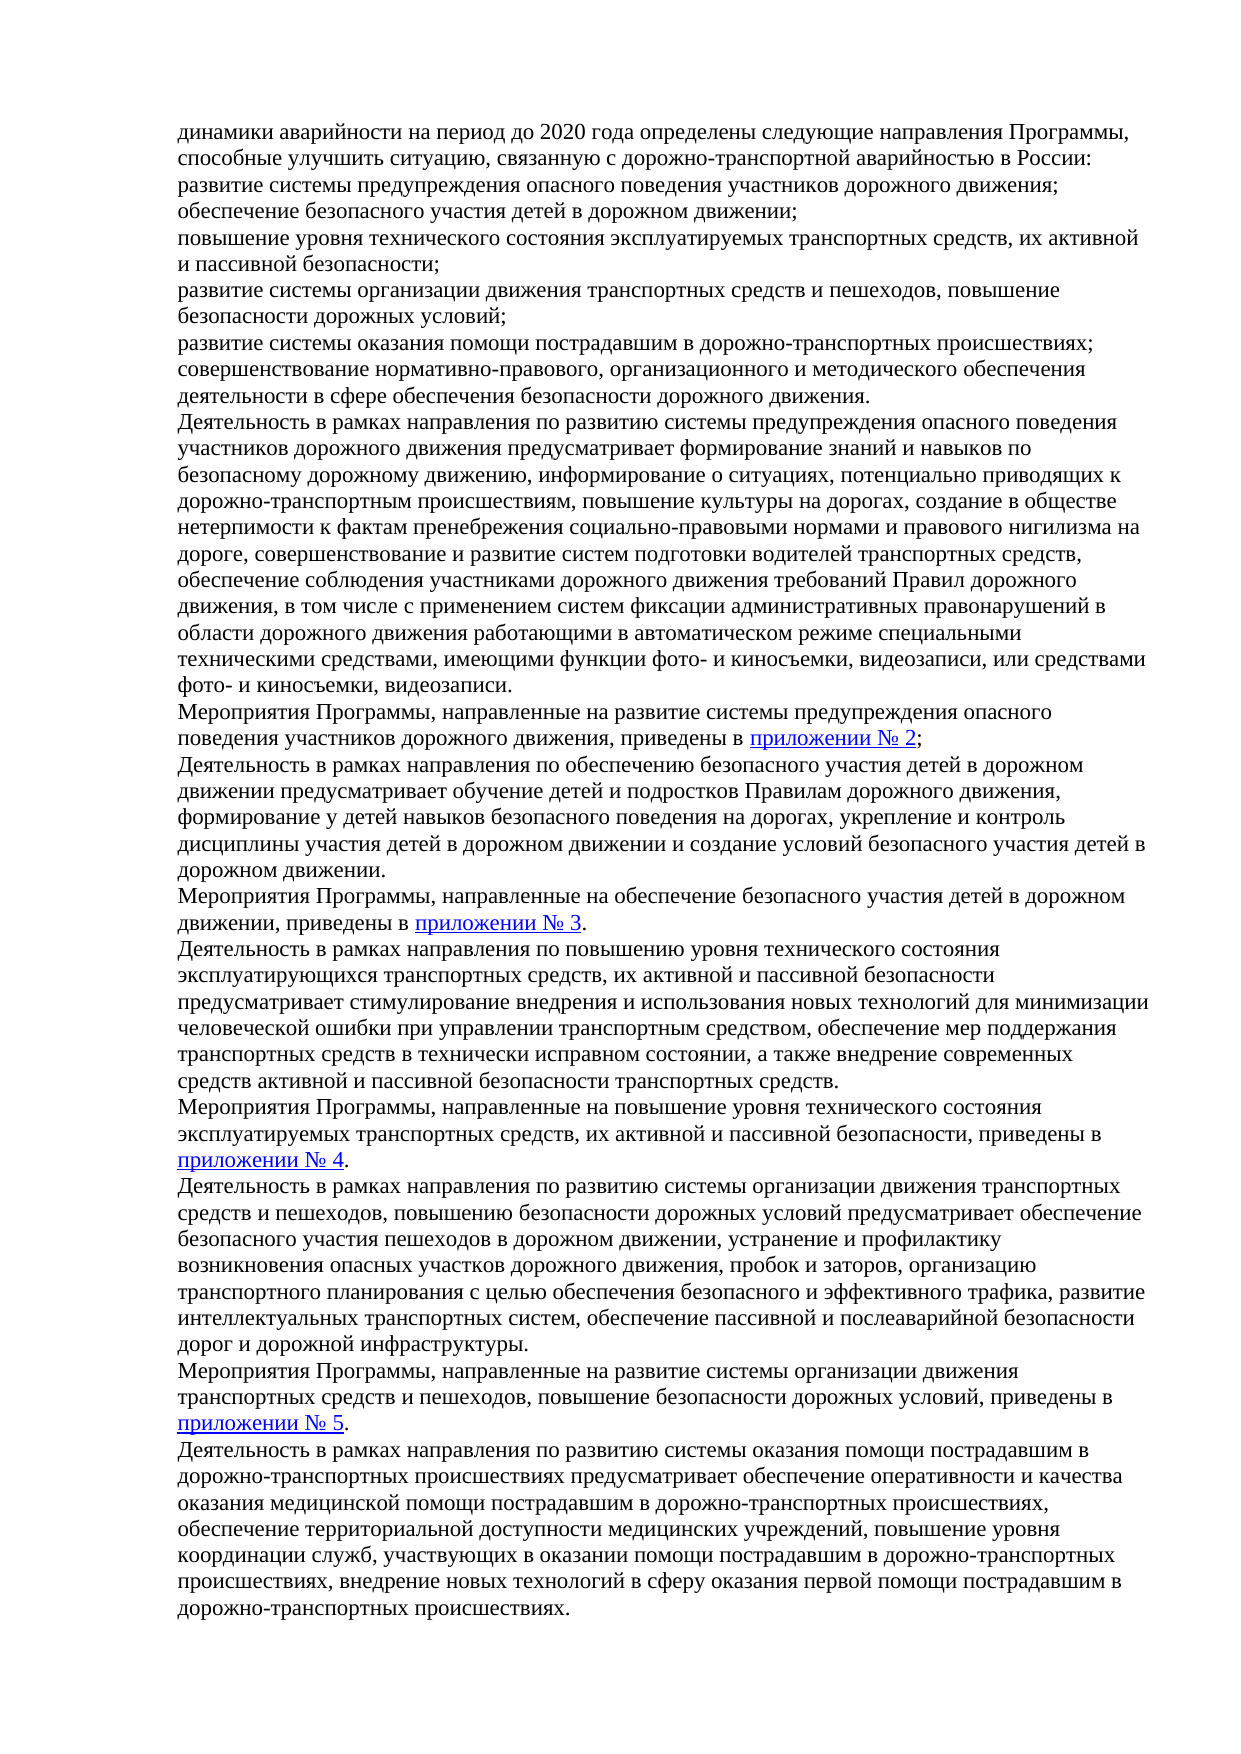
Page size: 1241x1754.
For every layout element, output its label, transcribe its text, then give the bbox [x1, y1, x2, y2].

text обеспечение безопасного участия детей в дорожном движении; [177, 197, 1152, 223]
text Деятельность в рамках направления по развитию системы организации движения транспортных средств и пешеходов, повышению безопасности дорожных условий предусматривает обеспечение безопасного участия пешеходов в дорожном движении, устранение и профилактику возникновения опасных участков дорожного движения, пробок и заторов, организацию транспортного планирования с целью обеспечения безопасного и эффективного трафика, развитие интеллектуальных транспортных систем, обеспечение пассивной и послеаварийной безопасности дорог и дорожной инфраструктуры. [177, 1172, 1152, 1357]
text Мероприятия Программы, направленные на повышение уровня технического состояния эксплуатируемых транспортных средств, их активной и пассивной безопасности, приведены в приложении № 4. [177, 1093, 1152, 1172]
text Мероприятия Программы, направленные на обеспечение безопасного участия детей в дорожном движении, приведены в приложении № 3. [177, 882, 1152, 935]
text совершенствование нормативно-правового, организационного и методического обеспечения деятельности в сфере обеспечения безопасности дорожного движения. [177, 355, 1152, 408]
text развитие системы предупреждения опасного поведения участников дорожного движения; [177, 171, 1152, 197]
text Деятельность в рамках направления по развитию системы оказания помощи пострадавшим в дорожно-транспортных происшествиях предусматривает обеспечение оперативности и качества оказания медицинской помощи пострадавшим в дорожно-транспортных происшествиях, обеспечение территориальной доступности медицинских учреждений, повышение уровня координации служб, участвующих в оказании помощи пострадавшим в дорожно-транспортных происшествиях, внедрение новых технологий в сферу оказания первой помощи пострадавшим в дорожно-транспортных происшествиях. [177, 1436, 1152, 1620]
text развитие системы организации движения транспортных средств и пешеходов, повышение безопасности дорожных условий; [177, 276, 1152, 329]
text развитие системы оказания помощи пострадавшим в дорожно-транспортных происшествиях; [177, 329, 1152, 355]
text Деятельность в рамках направления по обеспечению безопасного участия детей в дорожном движении предусматривает обучение детей и подростков Правилам дорожного движения, формирование у детей навыков безопасного поведения на дорогах, укрепление и контроль дисциплины участия детей в дорожном движении и создание условий безопасного участия детей в дорожном движении. [177, 751, 1152, 882]
text Мероприятия Программы, направленные на развитие системы организации движения транспортных средств и пешеходов, повышение безопасности дорожных условий, приведены в приложении № 5. [177, 1357, 1152, 1436]
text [177, 118, 1152, 171]
text Деятельность в рамках направления по развитию системы предупреждения опасного поведения участников дорожного движения предусматривает формирование знаний и навыков по безопасному дорожному движению, информирование о ситуациях, потенциально приводящих к дорожно-транспортным происшествиям, повышение культуры на дорогах, создание в обществе нетерпимости к фактам пренебрежения социально-правовыми нормами и правового нигилизма на дороге, совершенствование и развитие систем подготовки водителей транспортных средств, обеспечение соблюдения участниками дорожного движения требований Правил дорожного движения, в том числе с применением систем фиксации административных правонарушений в области дорожного движения работающими в автоматическом режиме специальными техническими средствами, имеющими функции фото- и киносъемки, видеозаписи, или средствами фото- и киносъемки, видеозаписи. [177, 408, 1152, 698]
text Мероприятия Программы, направленные на развитие системы предупреждения опасного поведения участников дорожного движения, приведены в приложении № 2; [177, 698, 1152, 751]
text Деятельность в рамках направления по повышению уровня технического состояния эксплуатирующихся транспортных средств, их активной и пассивной безопасности предусматривает стимулирование внедрения и использования новых технологий для минимизации человеческой ошибки при управлении транспортным средством, обеспечение мер поддержания транспортных средств в технически исправном состоянии, а также внедрение современных средств активной и пассивной безопасности транспортных средств. [177, 935, 1152, 1093]
text повышение уровня технического состояния эксплуатируемых транспортных средств, их активной и пассивной безопасности; [177, 223, 1152, 276]
